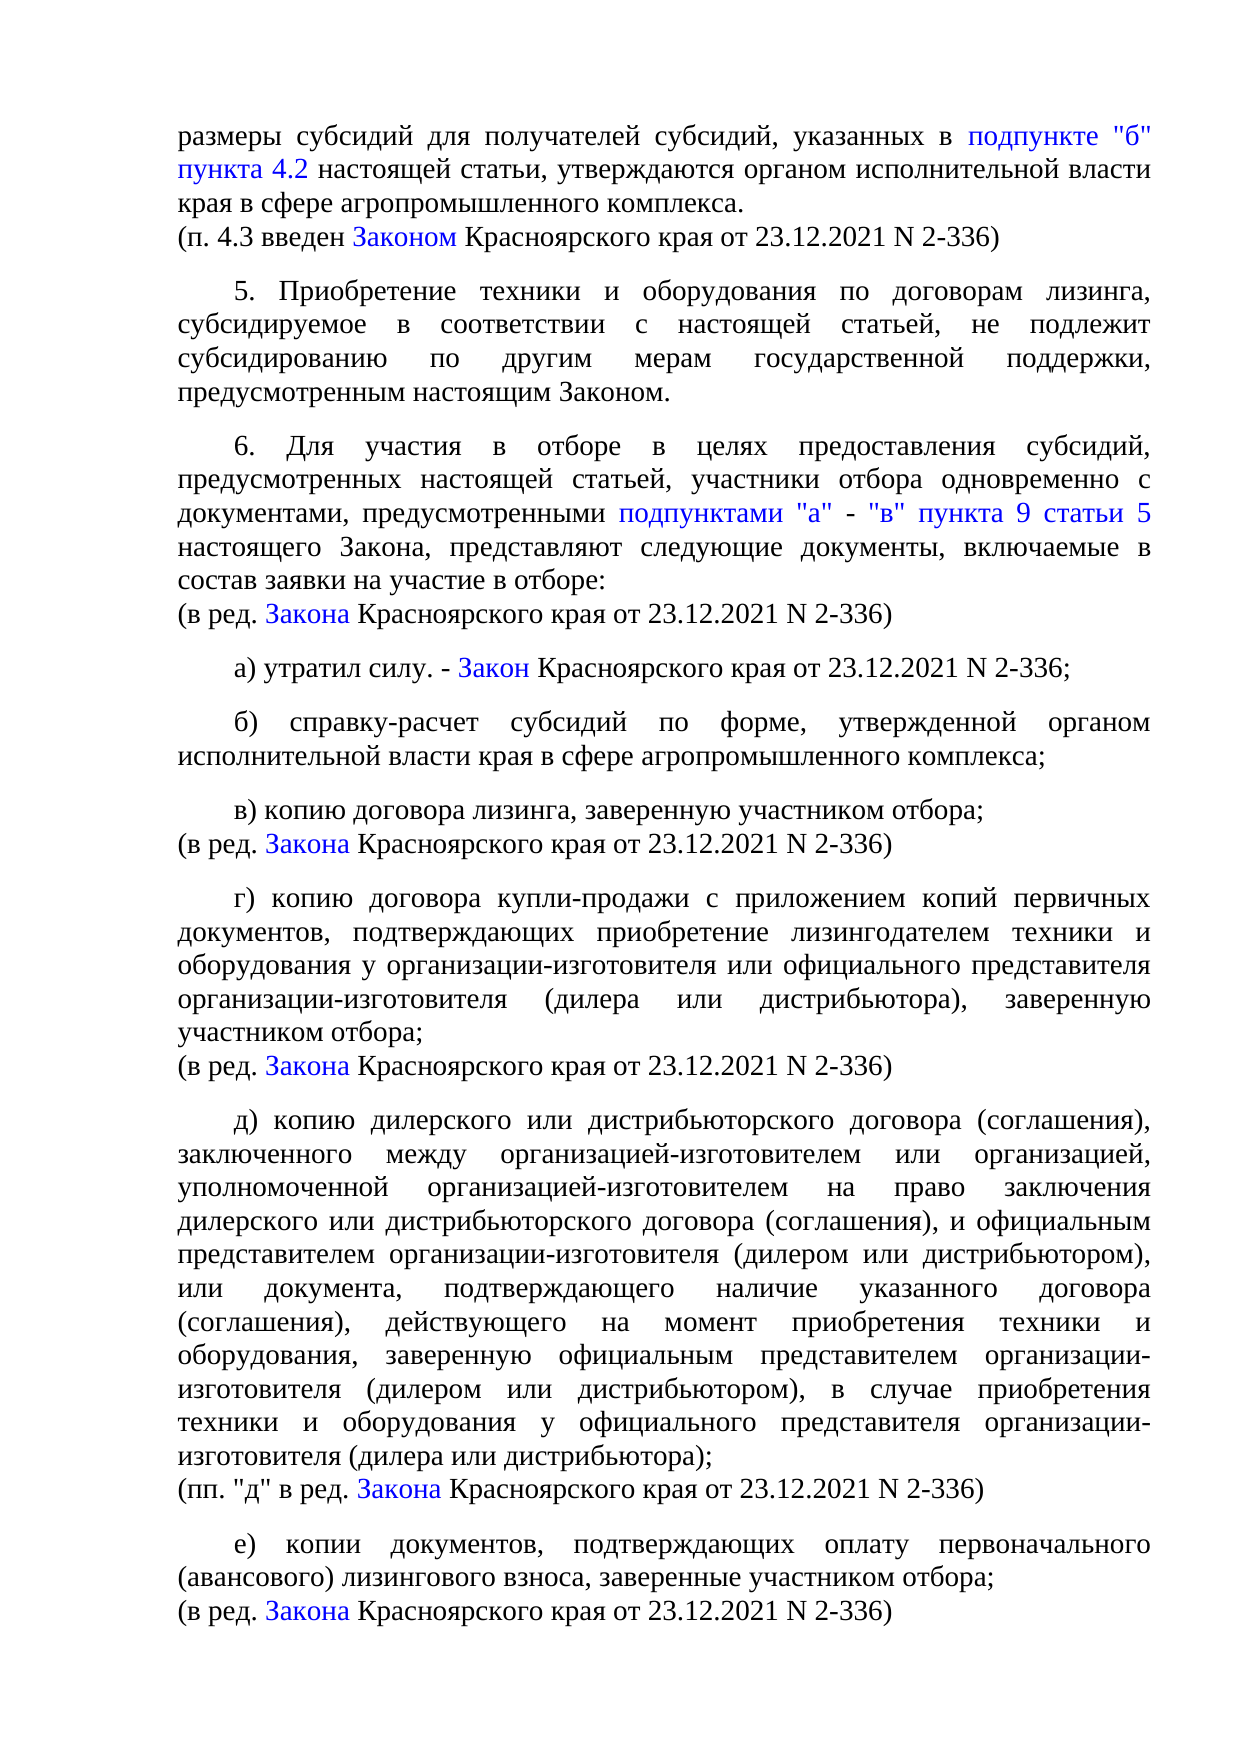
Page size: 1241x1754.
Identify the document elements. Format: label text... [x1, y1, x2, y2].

text (в ред. Закона Красноярского края от 23.12.2021 N 2-336) [177, 826, 1152, 859]
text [177, 118, 1152, 219]
text (в ред. Закона Красноярского края от 23.12.2021 N 2-336) [177, 596, 1152, 629]
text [177, 1593, 1152, 1626]
text е) копии документов, подтверждающих оплату первоначального (авансового) лизингового взноса, заверенные участником отбора; [177, 1526, 1152, 1593]
text 6. Для участия в отборе в целях предоставления субсидий, предусмотренных настоящей статьей, участники отбора одновременно с документами, предусмотренными подпунктами "а" - "в" пункта 9 статьи 5 настоящего Закона, представляют следующие документы, включаемые в состав заявки на участие в отборе: [177, 428, 1152, 596]
text б) справку-расчет субсидий по форме, утвержденной органом исполнительной власти края в сфере агропромышленного комплекса; [177, 704, 1152, 772]
text а) утратил силу. - Закон Красноярского края от 23.12.2021 N 2-336; [177, 650, 1152, 684]
text в) копию договора лизинга, заверенную участником отбора; [177, 792, 1152, 826]
text г) копию договора купли-продажи с приложением копий первичных документов, подтверждающих приобретение лизингодателем техники и оборудования у организации-изготовителя или официального представителя организации-изготовителя (дилера или дистрибьютора), заверенную участником отбора; [177, 880, 1152, 1048]
text д) копию дилерского или дистрибьюторского договора (соглашения), заключенного между организацией-изготовителем или организацией, уполномоченной организацией-изготовителем на право заключения дилерского или дистрибьюторского договора (соглашения), и официальным представителем организации-изготовителя (дилером или дистрибьютором), или документа, подтверждающего наличие указанного договора (соглашения), действующего на момент приобретения техники и оборудования, заверенную официальным представителем организации-изготовителя (дилером или дистрибьютором), в случае приобретения техники и оборудования у официального представителя организации-изготовителя (дилера или дистрибьютора); [177, 1102, 1152, 1471]
text (пп. "д" в ред. Закона Красноярского края от 23.12.2021 N 2-336) [177, 1471, 1152, 1505]
text (в ред. Закона Красноярского края от 23.12.2021 N 2-336) [177, 1048, 1152, 1082]
text 5. Приобретение техники и оборудования по договорам лизинга, субсидируемое в соответствии с настоящей статьей, не подлежит субсидированию по другим мерам государственной поддержки, предусмотренным настоящим Законом. [177, 273, 1152, 407]
text (п. 4.3 введен Законом Красноярского края от 23.12.2021 N 2-336) [177, 219, 1152, 252]
